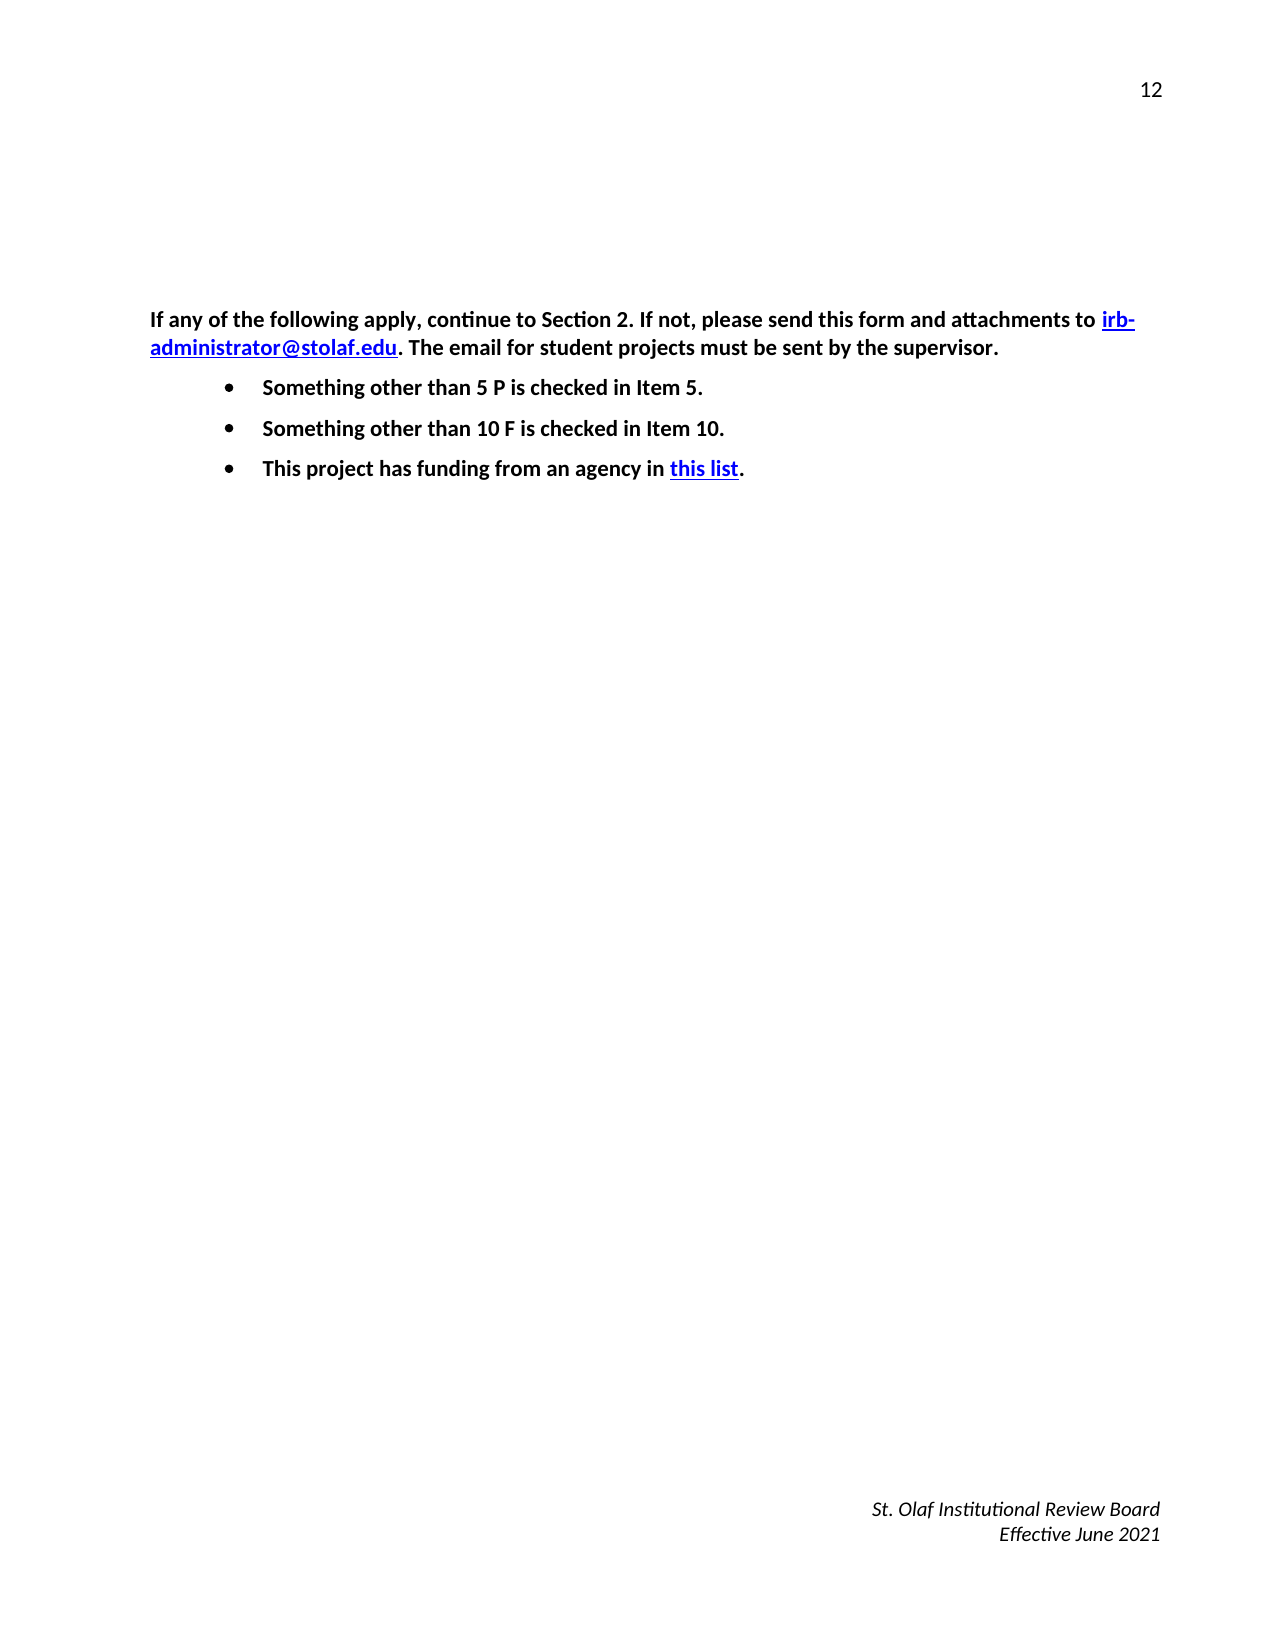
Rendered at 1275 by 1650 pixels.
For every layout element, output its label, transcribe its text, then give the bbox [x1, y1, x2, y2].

list This project has funding from an agency in this list. [225, 454, 1162, 482]
list Something other than 5 P is checked in Item 5. [225, 373, 1162, 401]
text If any of the following apply, continue to Section 2. If not, please send this form and attachments to irb-administrator@stolaf.edu. The email for student projects must be sent by the supervisor. [150, 305, 1162, 361]
list Something other than 10 F is checked in Item 10. [225, 414, 1162, 442]
